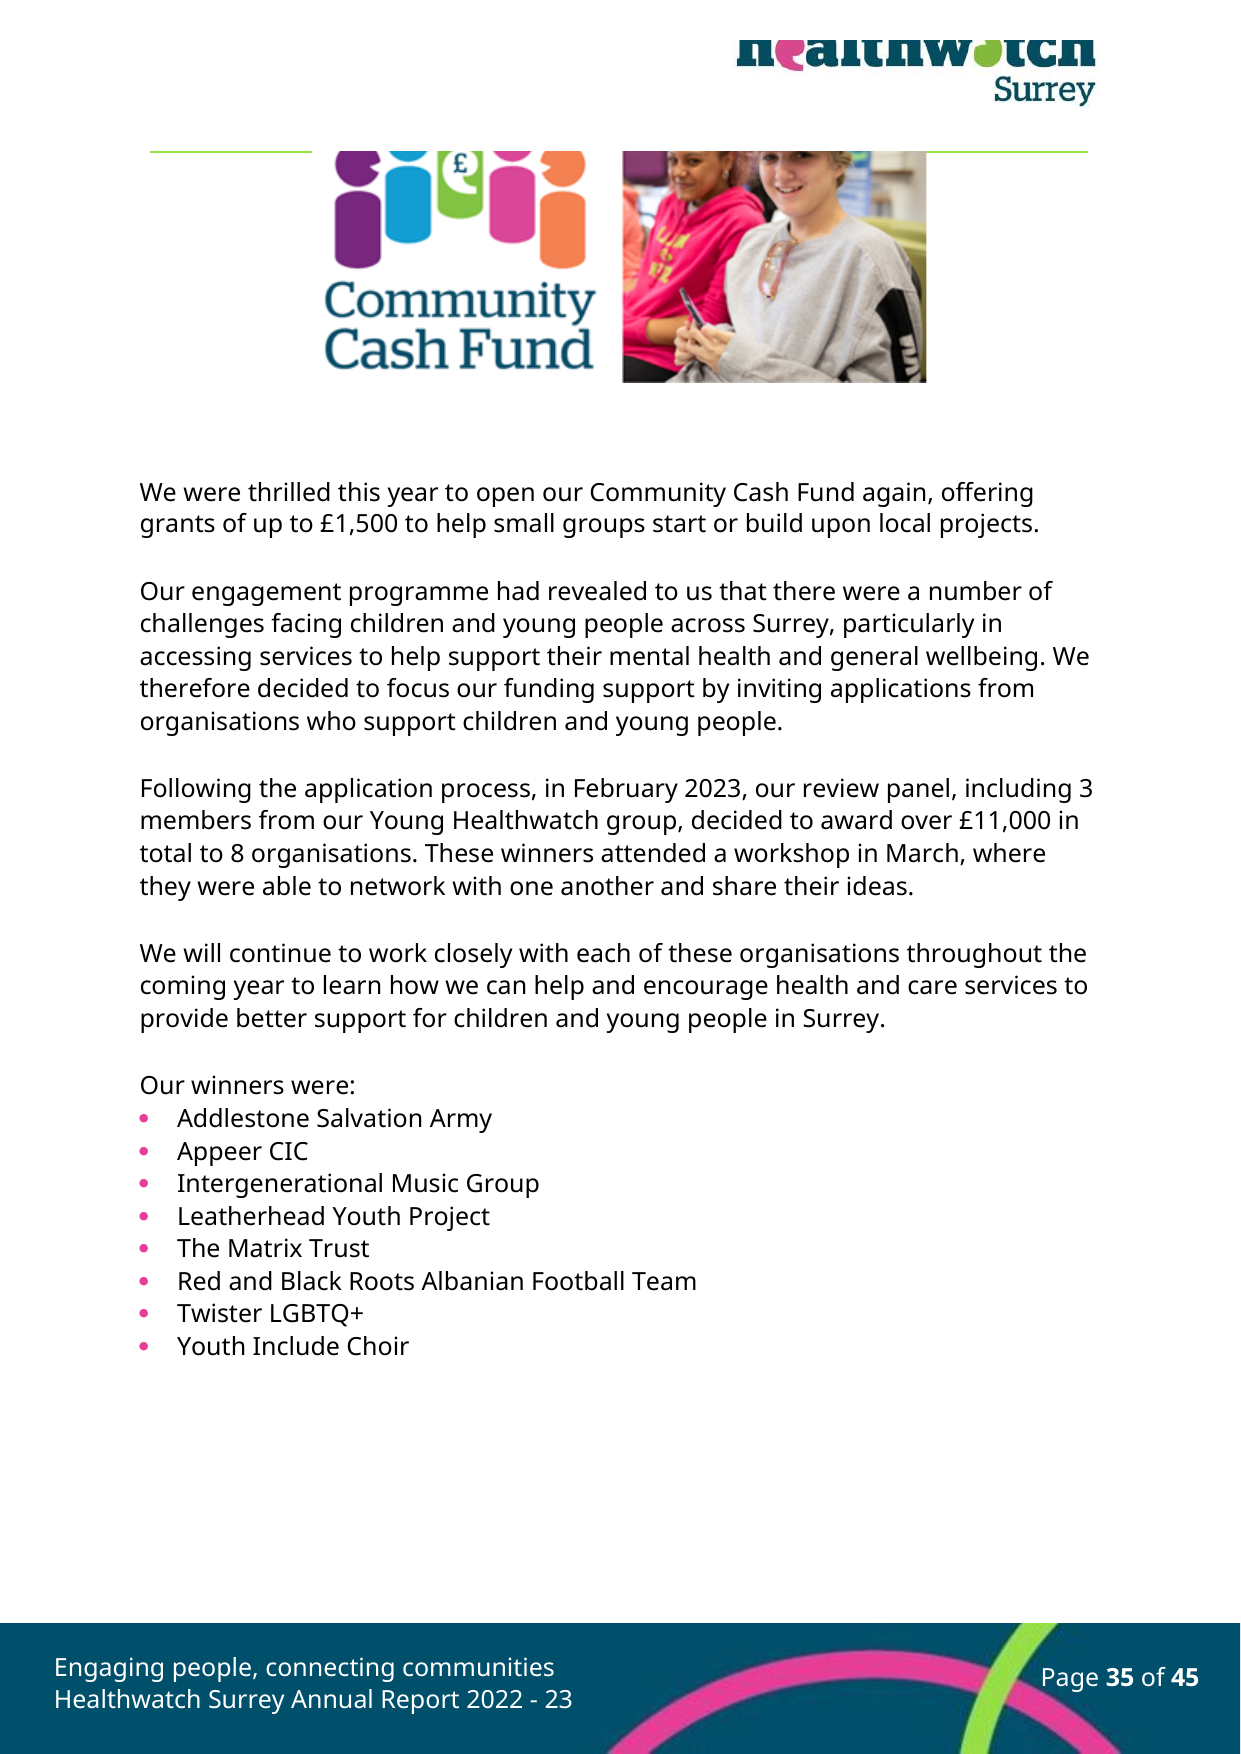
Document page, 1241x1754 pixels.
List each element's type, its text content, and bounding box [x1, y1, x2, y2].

picture [955, 40, 964, 50]
text Following the application process, in February 2023, our review panel, including 3 members from our Young Healthwatch group, decided to award over £11,000 in total to 8 organisations. These winners attended a workshop in March, where they were able to network with one another and share their ideas. [139, 772, 1099, 902]
picture [603, 1623, 1124, 1754]
text We will continue to work closely with each of these organisations throughout the coming year to learn how we can help and encourage health and care services to provide better support for children and young people in Surrey. [139, 937, 1099, 1034]
text Our winners were: [139, 1069, 1099, 1101]
picture [815, 51, 827, 59]
list Addlestone Salvation Army [139, 1101, 1099, 1134]
picture [934, 40, 945, 53]
list Intergenerational Music Group [139, 1166, 1099, 1199]
list Red and Black Roots Albanian Football Team [139, 1264, 1099, 1297]
picture [312, 151, 927, 383]
list Twister LGBTQ+ [139, 1297, 1099, 1329]
picture [395, 151, 422, 158]
list Leatherhead Youth Project [139, 1199, 1099, 1232]
picture [731, 40, 1100, 109]
text We were thrilled this year to open our Community Cash Fund again, offering grants of up to £1,500 to help small groups start or build upon local projects. [139, 475, 1099, 540]
list Youth Include Choir [139, 1329, 1099, 1362]
list Appeer CIC [139, 1134, 1099, 1166]
list The Matrix Trust [139, 1232, 1099, 1264]
text Our engagement programme had revealed to us that there were a number of challenges facing children and young people across Surrey, particularly in accessing services to help support their mental health and general wellbeing. We therefore decided to focus our funding support by inviting applications from organisations who support children and young people. [139, 574, 1099, 738]
